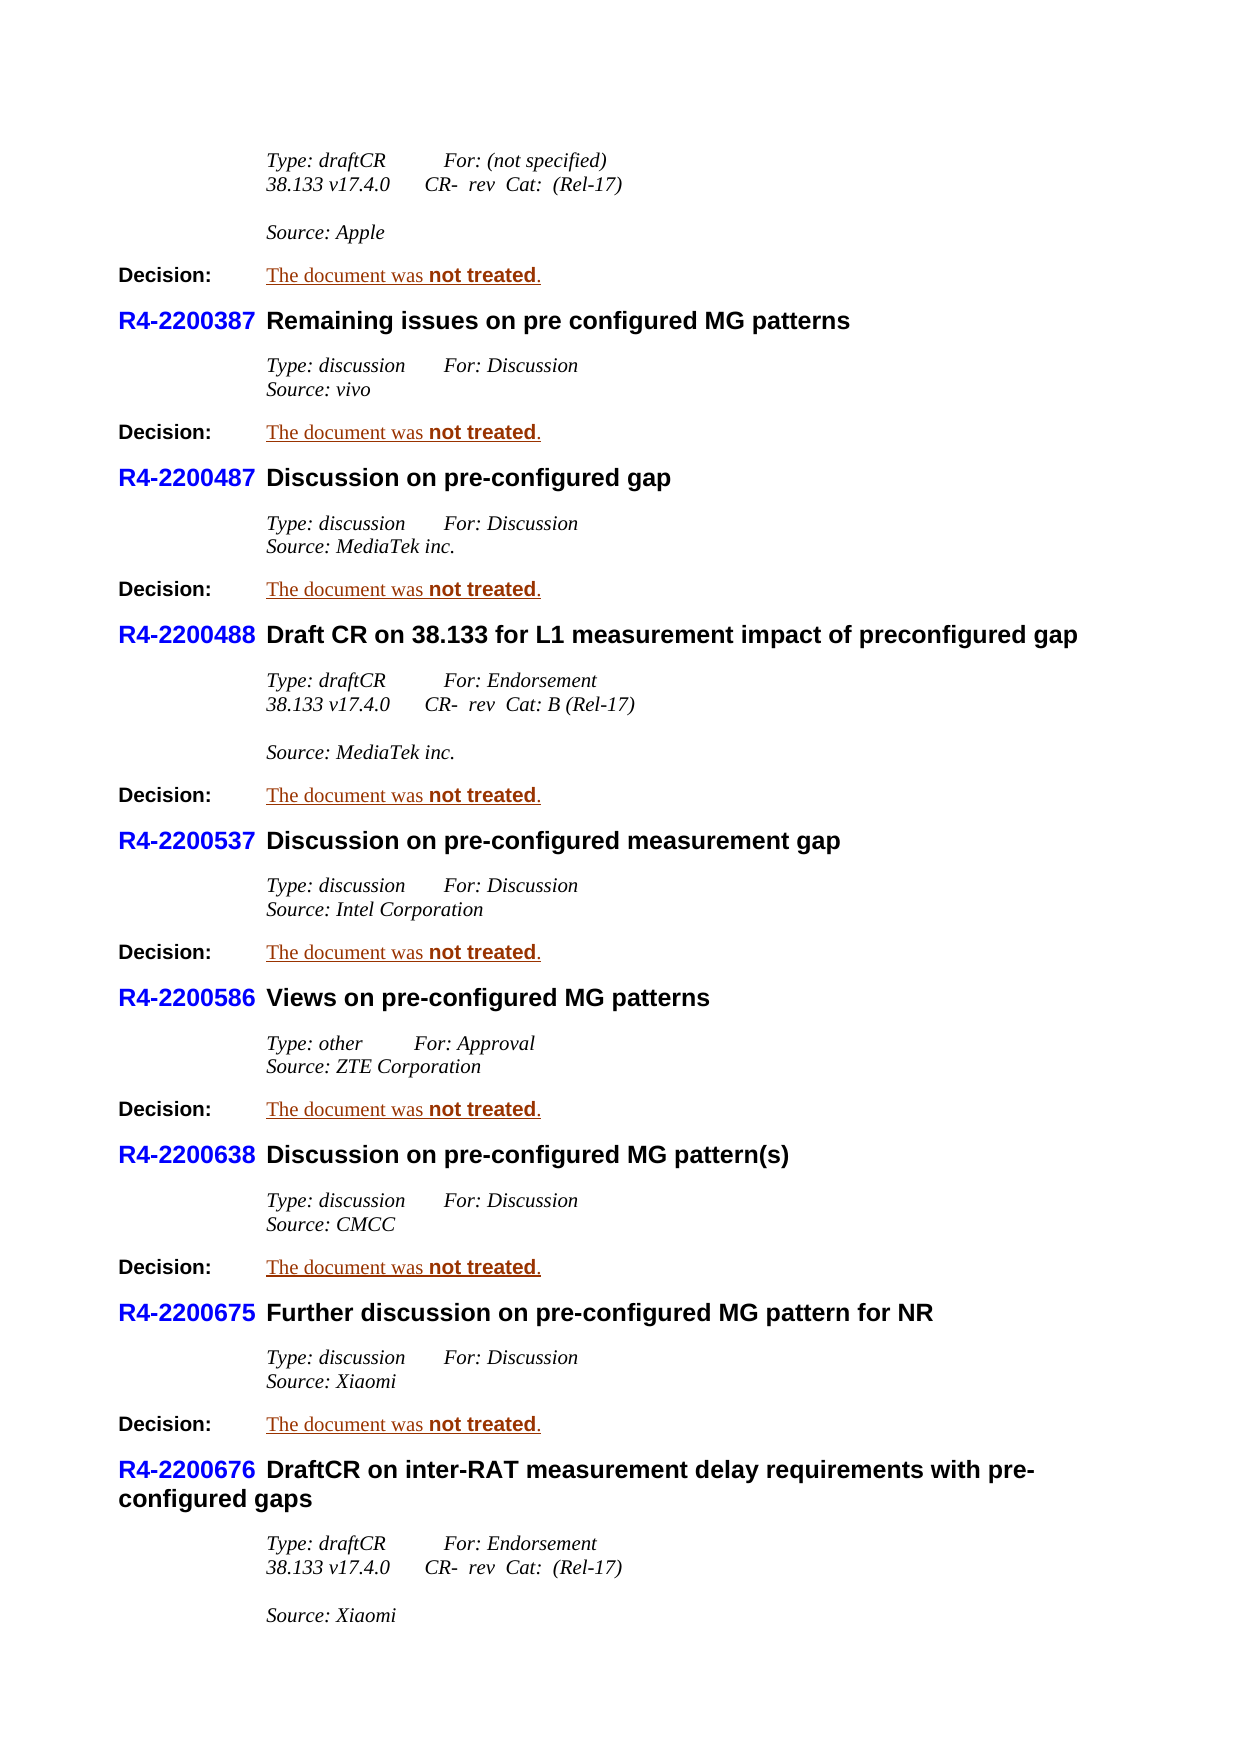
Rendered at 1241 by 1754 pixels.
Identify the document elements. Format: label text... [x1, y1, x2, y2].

text Type: other For: Approval Source: ZTE Corporation [118, 1030, 1122, 1078]
text Type: discussion For: Discussion Source: CMCC [118, 1188, 1122, 1236]
text Type: draftCR For: Endorsement 38.133 v17.4.0 CR- rev Cat: B (Rel-17) Source: MediaTek inc. [118, 668, 1122, 764]
text Decision: The document was not treated. [118, 577, 1122, 601]
text R4-2200675 Further discussion on pre-configured MG pattern for NR [118, 1297, 1122, 1326]
text Decision: The document was not treated. [118, 263, 1122, 287]
text R4-2200387 Remaining issues on pre configured MG patterns [118, 306, 1122, 334]
text Type: draftCR For: Endorsement 38.133 v17.4.0 CR- rev Cat: (Rel-17) Source: Xiaomi [118, 1531, 1122, 1627]
text Decision: The document was not treated. [118, 940, 1122, 964]
text Type: discussion For: Discussion Source: MediaTek inc. [118, 510, 1122, 558]
text R4-2200638 Discussion on pre-configured MG pattern(s) [118, 1140, 1122, 1169]
text Decision: The document was not treated. [118, 420, 1122, 444]
text Type: discussion For: Discussion Source: Intel Corporation [118, 873, 1122, 921]
text R4-2200676 DraftCR on inter-RAT measurement delay requirements with pre-configured gaps [118, 1455, 1122, 1512]
text Decision: The document was not treated. [118, 783, 1122, 807]
text R4-2200488 Draft CR on 38.133 for L1 measurement impact of preconfigured gap [118, 620, 1122, 649]
text Type: draftCR For: (not specified) 38.133 v17.4.0 CR- rev Cat: (Rel-17) Source: Apple [118, 148, 1122, 244]
text Type: discussion For: Discussion Source: vivo [118, 353, 1122, 401]
text Decision: The document was not treated. [118, 1254, 1122, 1279]
text R4-2200537 Discussion on pre-configured measurement gap [118, 826, 1122, 854]
text Type: discussion For: Discussion Source: Xiaomi [118, 1345, 1122, 1393]
text R4-2200487 Discussion on pre-configured gap [118, 463, 1122, 492]
text Decision: The document was not treated. [118, 1412, 1122, 1436]
text R4-2200586 Views on pre-configured MG patterns [118, 983, 1122, 1012]
text Decision: The document was not treated. [118, 1097, 1122, 1121]
